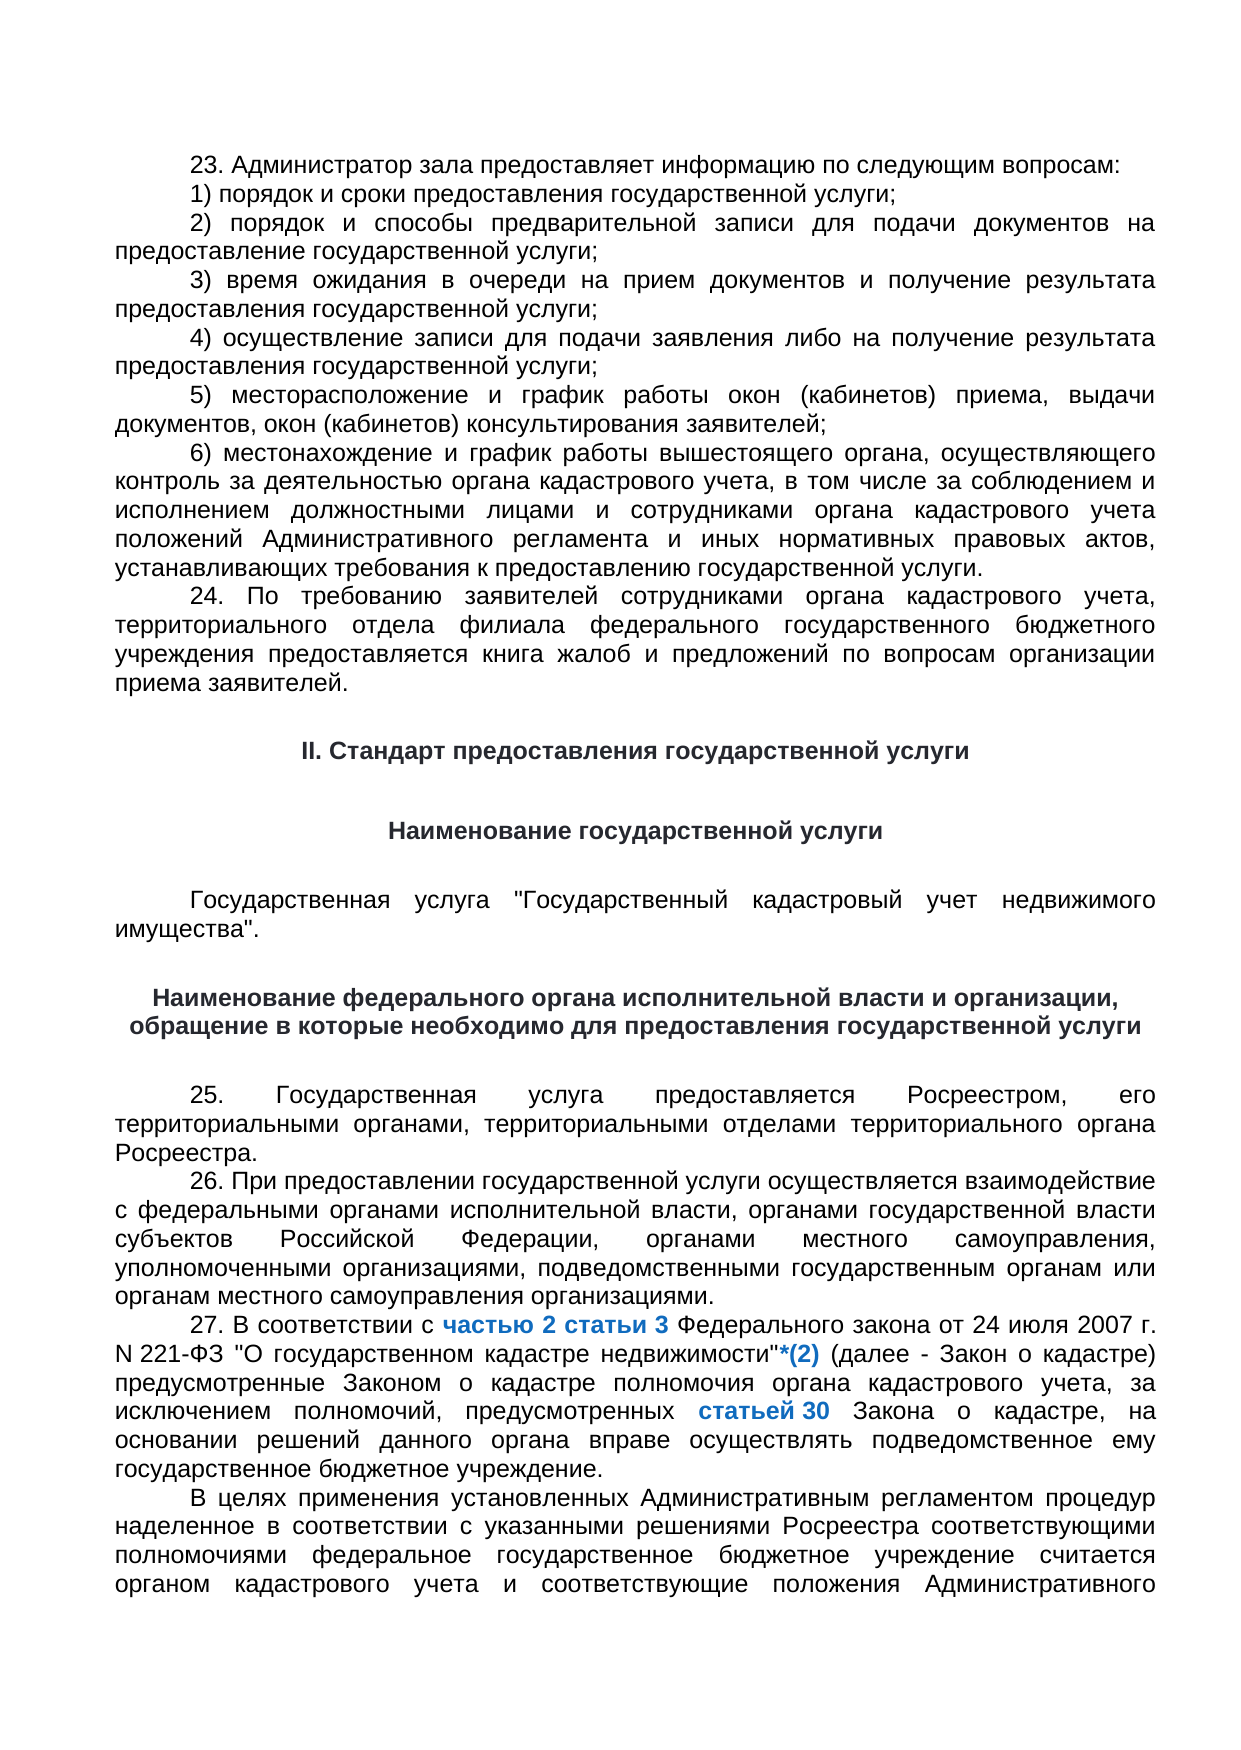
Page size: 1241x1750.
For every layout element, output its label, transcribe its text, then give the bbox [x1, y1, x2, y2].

text 3) время ожидания в очереди на прием документов и получение результата предоставления государственной услуги; [114, 265, 1157, 322]
subtitle Наименование федерального органа исполнительной власти и организации, обращение в которые необходимо для предоставления государственной услуги [114, 982, 1157, 1040]
text 5) месторасположение и график работы окон (кабинетов) приема, выдачи документов, окон (кабинетов) консультирования заявителей; [114, 380, 1157, 437]
text 1) порядок и сроки предоставления государственной услуги; [114, 179, 1157, 207]
text 26. При предоставлении государственной услуги осуществляется взаимодействие с федеральными органами исполнительной власти, органами государственной власти субъектов Российской Федерации, органами местного самоуправления, уполномоченными организациями, подведомственными государственным органам или органам местного самоуправления организациями. [114, 1166, 1157, 1310]
text Государственная услуга "Государственный кадастровый учет недвижимого имущества". [114, 885, 1157, 942]
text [114, 1482, 1157, 1597]
subtitle Наименование государственной услуги [114, 816, 1157, 845]
text 6) местонахождение и график работы вышестоящего органа, осуществляющего контроль за деятельностью органа кадастрового учета, в том числе за соблюдением и исполнением должностными лицами и сотрудниками органа кадастрового учета положений Административного регламента и иных нормативных правовых актов, устанавливающих требования к предоставлению государственной услуги. [114, 437, 1157, 581]
text 25. Государственная услуга предоставляется Росреестром, его территориальными органами, территориальными отделами территориального органа Росреестра. [114, 1080, 1157, 1166]
text 24. По требованию заявителей сотрудниками органа кадастрового учета, территориального отдела филиала федерального государственного бюджетного учреждения предоставляется книга жалоб и предложений по вопросам организации приема заявителей. [114, 581, 1157, 696]
subtitle II. Стандарт предоставления государственной услуги [114, 736, 1157, 765]
text 23. Администратор зала предоставляет информацию по следующим вопросам: [114, 150, 1157, 179]
text 2) порядок и способы предварительной записи для подачи документов на предоставление государственной услуги; [114, 207, 1157, 265]
text 27. В соответствии с частью 2 статьи 3 Федерального закона от 24 июля 2007 г. N 221-ФЗ "О государственном кадастре недвижимости"*(2) (далее - Закон о кадастре) предусмотренные Законом о кадастре полномочия органа кадастрового учета, за исключением полномочий, предусмотренных статьей 30 Закона о кадастре, на основании решений данного органа вправе осуществлять подведомственное ему государственное бюджетное учреждение. [114, 1310, 1157, 1482]
text 4) осуществление записи для подачи заявления либо на получение результата предоставления государственной услуги; [114, 322, 1157, 380]
